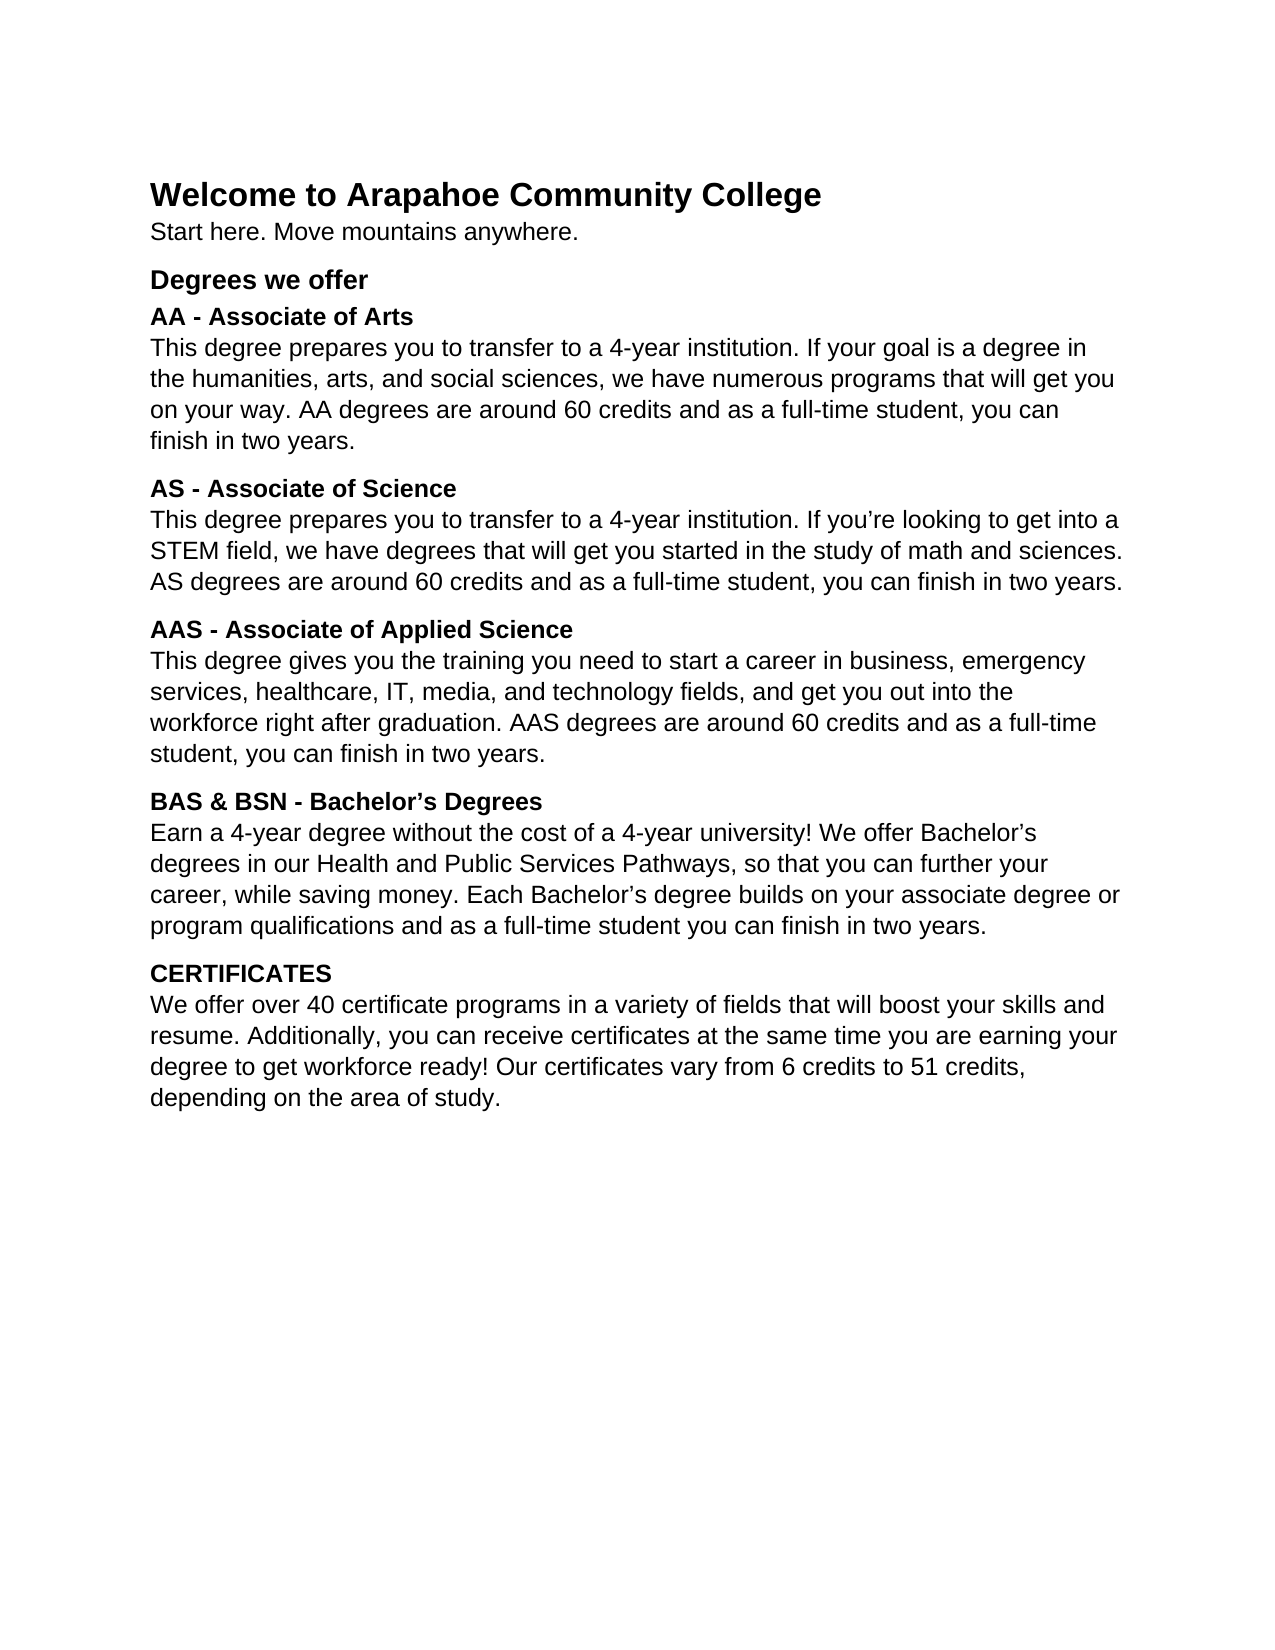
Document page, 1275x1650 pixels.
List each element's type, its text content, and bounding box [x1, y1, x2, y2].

text Start here. Move mountains anywhere. [150, 216, 1125, 245]
text This degree prepares you to transfer to a 4-year institution. If your goal is a degree in the humanities, arts, and social sciences, we have numerous programs that will get you on your way. AA degrees are around 60 credits and as a full-time student, you can finish in two years. [150, 333, 1125, 455]
subtitle CERTIFICATES [150, 958, 1125, 987]
text This degree gives you the training you need to start a career in business, emergency services, healthcare, IT, media, and technology fields, and get you out into the workforce right after graduation. AAS degrees are around 60 credits and as a full-time student, you can finish in two years. [150, 646, 1125, 768]
subtitle Welcome to Arapahoe Community College [150, 175, 1125, 213]
subtitle AAS - Associate of Applied Science [150, 615, 1125, 643]
text Earn a 4-year degree without the cost of a 4-year university! We offer Bachelor’s degrees in our Health and Public Services Pathways, so that you can further your career, while saving money. Each Bachelor’s degree builds on your associate degree or program qualifications and as a full-time student you can finish in two years. [150, 818, 1125, 939]
text We offer over 40 certificate programs in a variety of fields that will boost your skills and resume. Additionally, you can receive certificates at the same time you are earning your degree to get workforce ready! Our certificates vary from 6 credits to 51 credits, depending on the area of study. [150, 989, 1125, 1111]
subtitle AA - Associate of Arts [150, 302, 1125, 331]
subtitle BAS & BSN - Bachelor’s Degrees [150, 787, 1125, 815]
subtitle Degrees we offer [150, 264, 1125, 295]
text This degree prepares you to transfer to a 4-year institution. If you’re looking to get into a STEM field, we have degrees that will get you started in the study of math and sciences. AS degrees are around 60 credits and as a full-time student, you can finish in two years. [150, 505, 1125, 596]
subtitle AS - Associate of Science [150, 474, 1125, 503]
